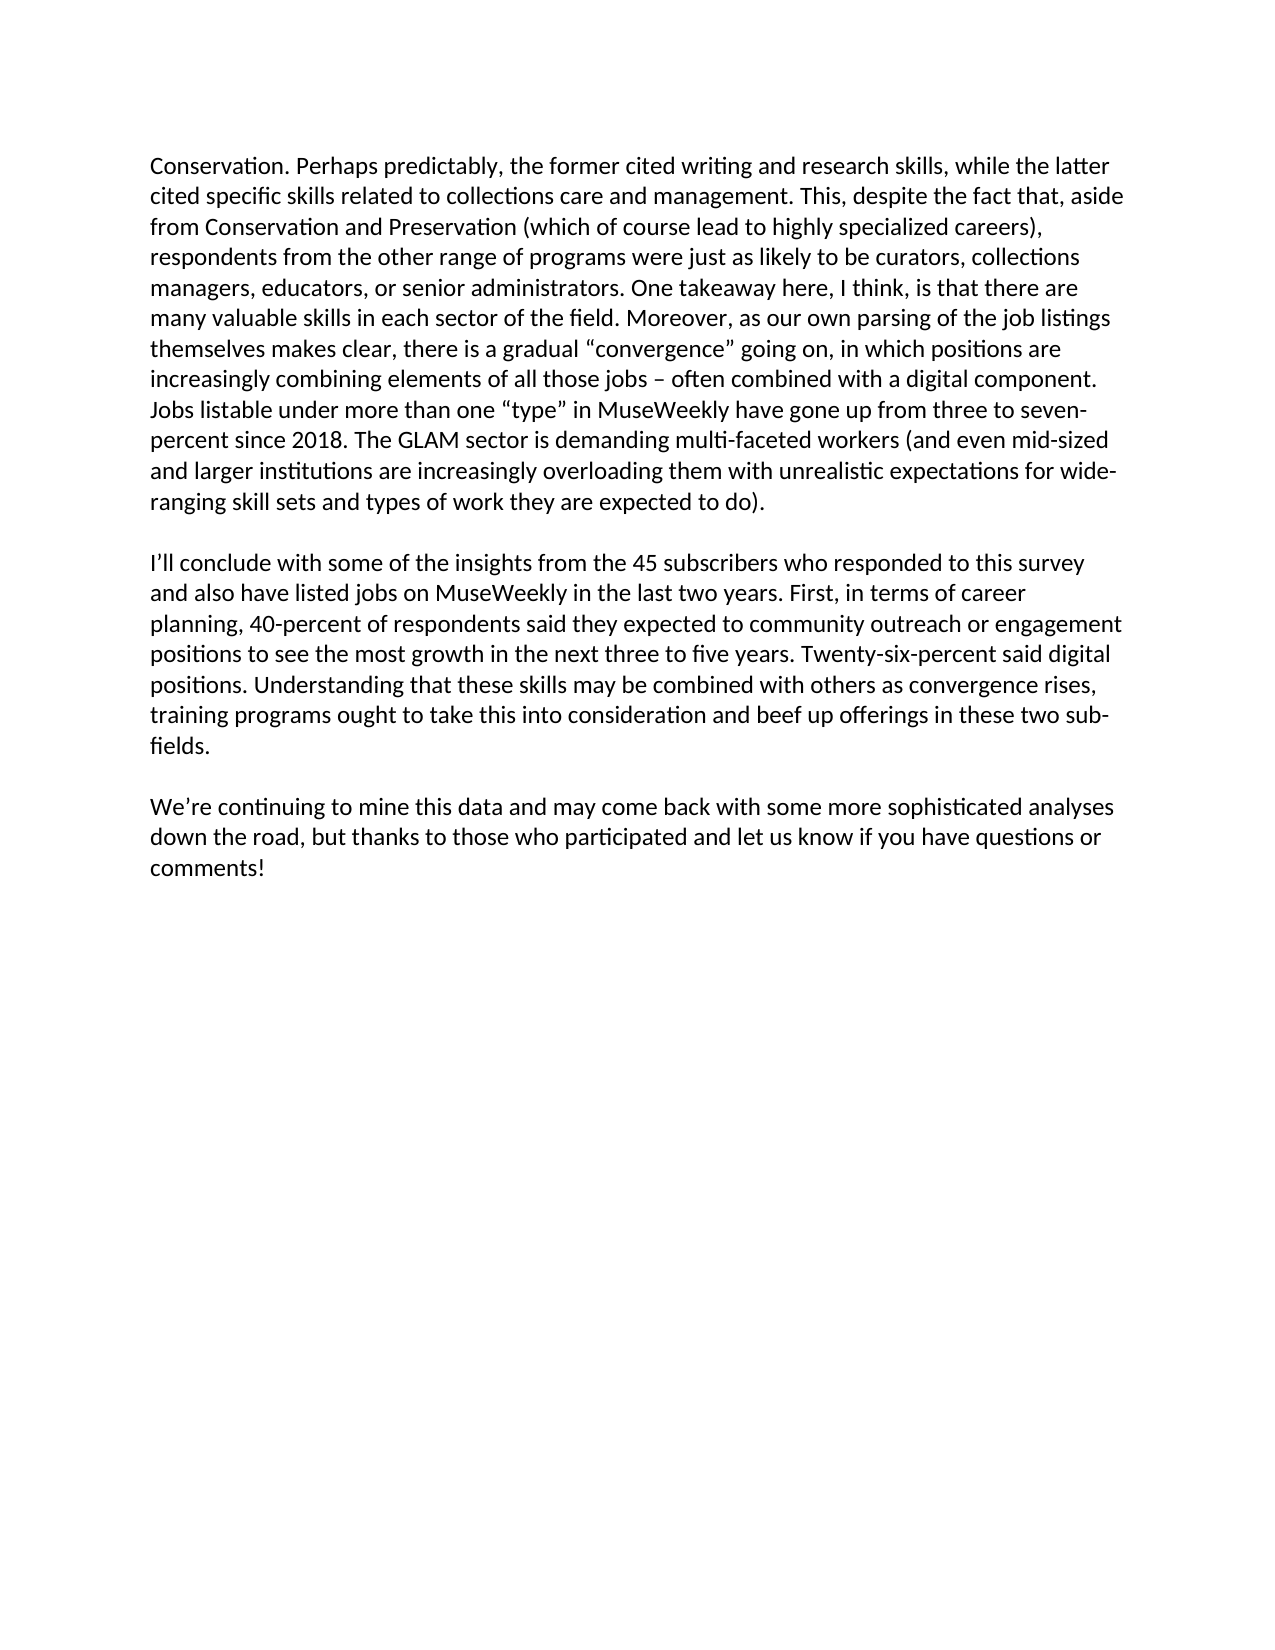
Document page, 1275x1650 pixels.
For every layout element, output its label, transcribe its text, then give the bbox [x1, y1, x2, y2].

text I’ll conclude with some of the insights from the 45 subscribers who responded to this survey and also have listed jobs on MuseWeekly in the last two years. First, in terms of career planning, 40-percent of respondents said they expected to community outreach or engagement positions to see the most growth in the next three to five years. Twenty-six-percent said digital positions. Understanding that these skills may be combined with others as convergence rises, training programs ought to take this into consideration and beef up offerings in these two sub-fields. [150, 547, 1125, 760]
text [150, 150, 1125, 516]
text We’re continuing to mine this data and may come back with some more sophisticated analyses down the road, but thanks to those who participated and let us know if you have questions or comments! [150, 791, 1125, 882]
